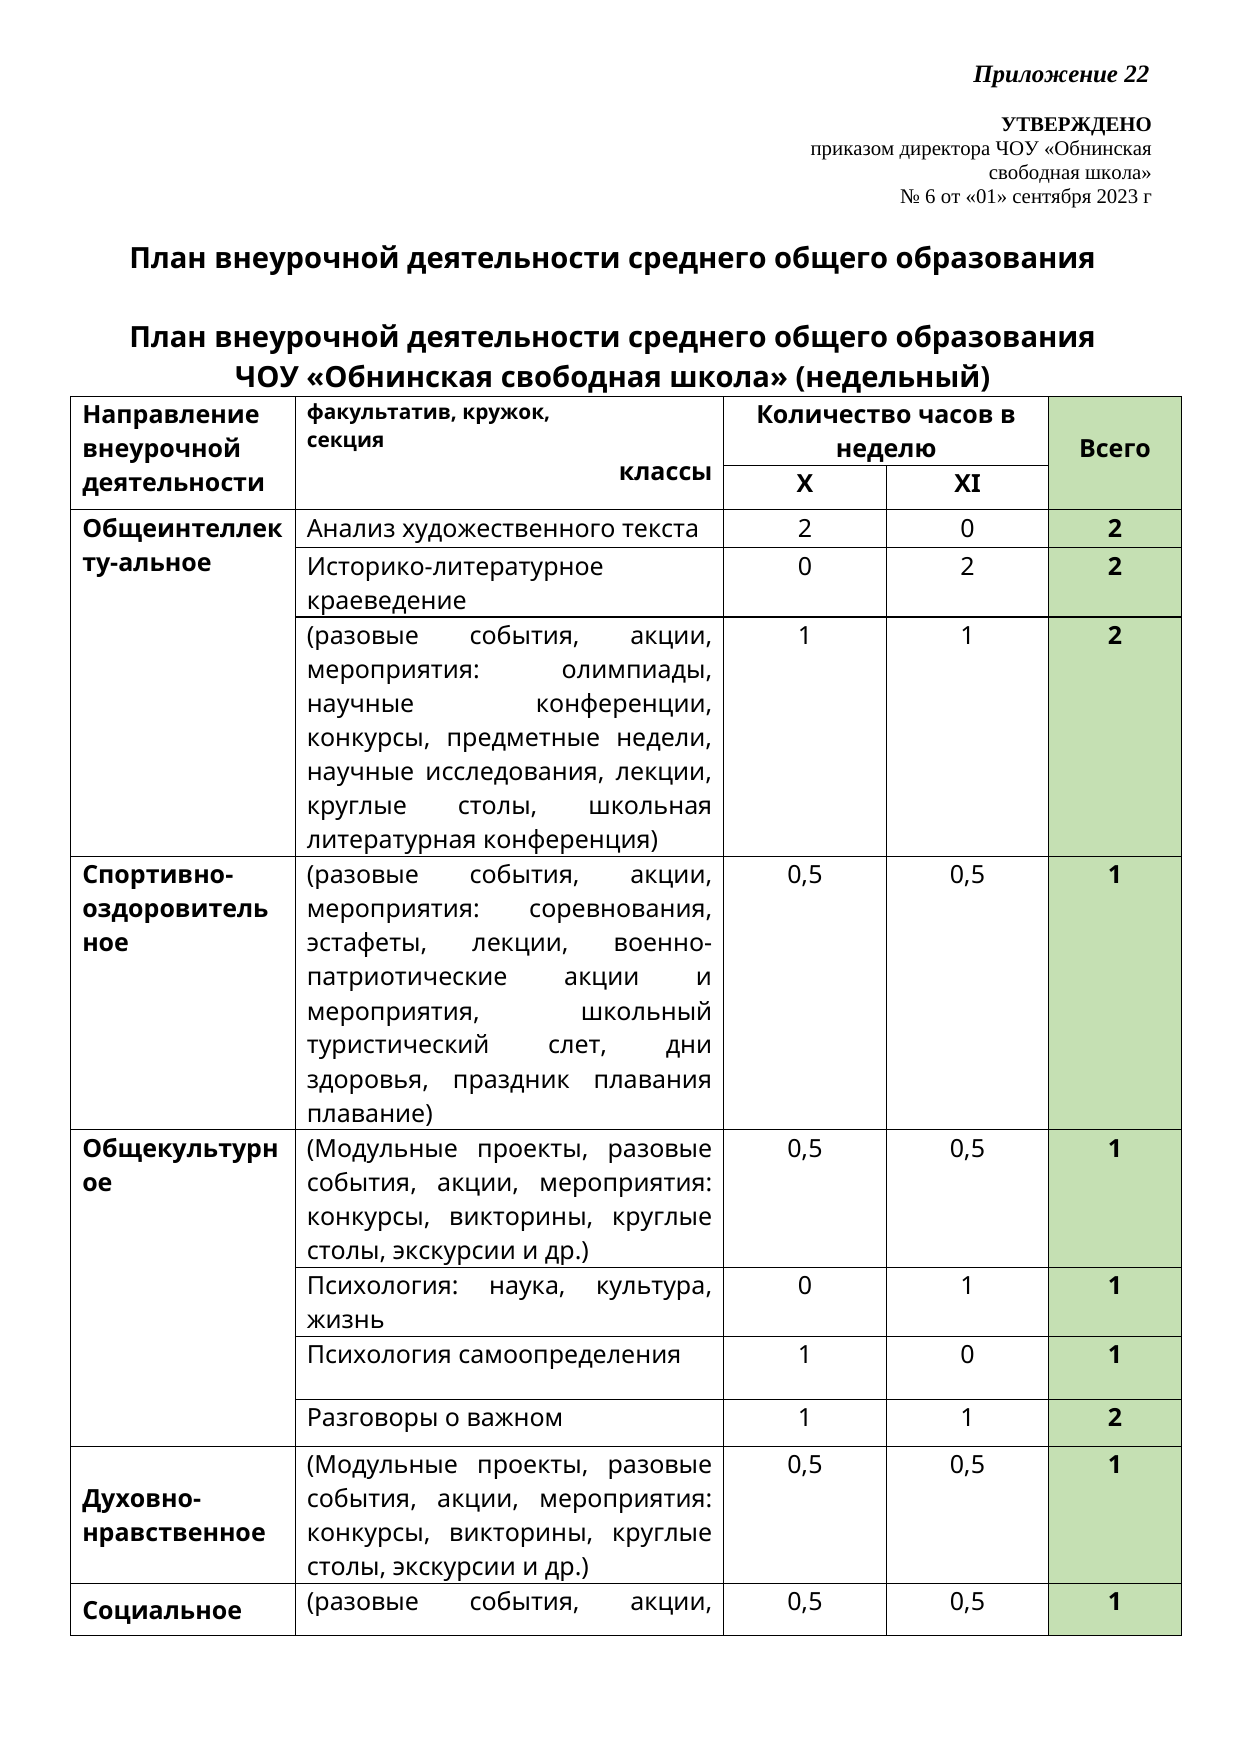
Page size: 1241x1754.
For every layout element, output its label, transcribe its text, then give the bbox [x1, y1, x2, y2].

table_cell 0,5 [887, 1447, 1048, 1583]
table_cell 0 [724, 548, 886, 616]
table_cell 2 [887, 548, 1048, 616]
table_cell Спортивно-оздоровительное [71, 857, 295, 1129]
table_cell 1 [724, 618, 886, 856]
text План внеурочной деятельности среднего общего образования [74, 237, 1152, 277]
table_cell Социальное [71, 1584, 295, 1635]
table_cell Психология: наука, культура, жизнь [296, 1268, 723, 1336]
table_cell 2 [1049, 618, 1181, 856]
table_cell 1 [1049, 1337, 1181, 1399]
table_cell 0,5 [724, 1447, 886, 1583]
table_cell 0 [887, 510, 1048, 547]
table_cell Психология самоопределения [296, 1337, 723, 1399]
table_cell 1 [1049, 1447, 1181, 1583]
table_cell 0,5 [887, 1584, 1048, 1635]
table_cell 2 [1049, 510, 1181, 547]
table_cell Разговоры о важном [296, 1400, 723, 1446]
text № 6 от «01» сентября 2023 г [74, 184, 1152, 208]
table_cell 2 [1049, 1400, 1181, 1446]
table_cell 1 [1049, 1130, 1181, 1267]
table_cell 0,5 [887, 1130, 1048, 1267]
table_cell (разовые события, акции, мероприятия: олимпиады, научные конференции, конкурсы, предметные недели, научные исследования, лекции, круглые столы, школьная литературная конференция) [296, 618, 723, 856]
table_cell Анализ художественного текста [296, 510, 723, 547]
table_cell X [724, 466, 886, 509]
text Приложение 22 [74, 59, 1152, 88]
table_cell 1 [887, 1268, 1048, 1336]
table_cell 0 [887, 1337, 1048, 1399]
table_cell 1 [724, 1400, 886, 1446]
table_header Направление внеурочной деятельности [71, 397, 295, 509]
table_cell 1 [1049, 1268, 1181, 1336]
table_cell Духовно-нравственное [71, 1447, 295, 1583]
table_cell 0,5 [887, 857, 1048, 1129]
table_cell (Модульные проекты, разовые события, акции, мероприятия: конкурсы, викторины, круглые столы, экскурсии и др.) [296, 1130, 723, 1267]
table_cell 1 [887, 618, 1048, 856]
table_cell 1 [1049, 1584, 1181, 1635]
table_cell Общекультурное [71, 1130, 295, 1446]
table_cell Общеинтеллекту-альное [71, 510, 295, 856]
text свободная школа» [74, 160, 1152, 184]
table_header Всего [1049, 397, 1181, 509]
text План внеурочной деятельности среднего общего образования [74, 316, 1152, 356]
table_cell 2 [1049, 548, 1181, 616]
table_cell 1 [887, 1400, 1048, 1446]
table_cell 0,5 [724, 857, 886, 1129]
table_cell 1 [1049, 857, 1181, 1129]
table_header факультатив, кружок, секция классы [296, 397, 723, 509]
table_cell Историко-литературное краеведение [296, 548, 723, 616]
table_cell 0 [724, 1268, 886, 1336]
table_header Количество часов в неделю [724, 397, 1048, 465]
text приказом директора ЧОУ «Обнинская [74, 136, 1152, 160]
table_cell 2 [724, 510, 886, 547]
table_cell (Модульные проекты, разовые события, акции, мероприятия: конкурсы, викторины, круглые столы, экскурсии и др.) [296, 1447, 723, 1583]
table_cell XI [887, 466, 1048, 509]
table_cell 0,5 [724, 1130, 886, 1267]
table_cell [296, 1584, 723, 1635]
text УТВЕРЖДЕНО [74, 112, 1152, 136]
text ЧОУ «Обнинская свободная школа» (недельный) [74, 356, 1152, 396]
table_cell 0,5 [724, 1584, 886, 1635]
table_cell 1 [724, 1337, 886, 1399]
table_cell (разовые события, акции, мероприятия: соревнования, эстафеты, лекции, военно-патриотические акции и мероприятия, школьный туристический слет, дни здоровья, праздник плавания плавание) [296, 857, 723, 1129]
